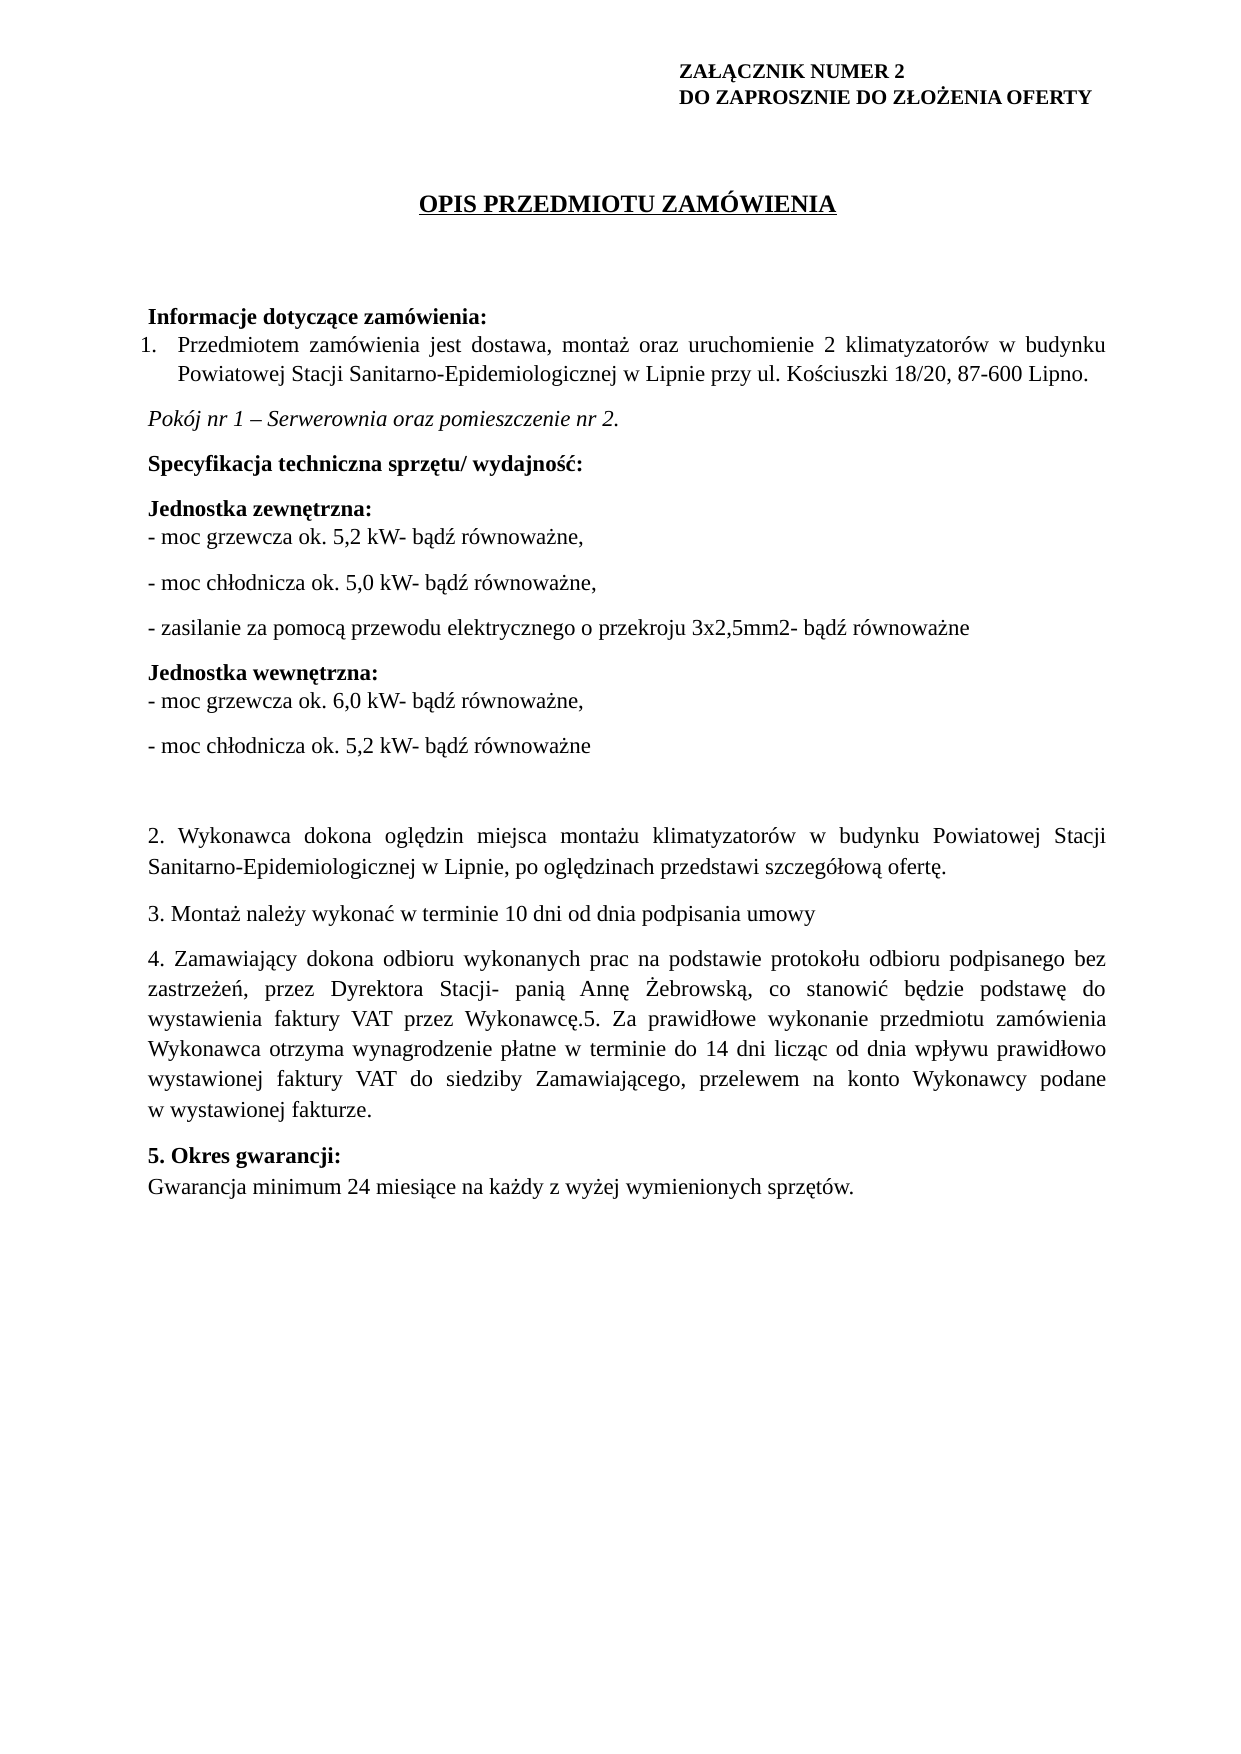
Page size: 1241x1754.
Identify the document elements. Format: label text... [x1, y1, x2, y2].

text OPIS PRZEDMIOTU ZAMÓWIENIA [148, 189, 1107, 218]
text - zasilanie za pomocą przewodu elektrycznego o przekroju 3x2,5mm2- bądź równoważne [148, 614, 1107, 640]
text - moc chłodnicza ok. 5,0 kW- bądź równoważne, [148, 568, 1107, 595]
text Specyfikacja techniczna sprzętu/ wydajność: [148, 450, 1107, 476]
text - moc grzewcza ok. 5,2 kW- bądź równoważne, [148, 523, 1107, 550]
text 2. Wykonawca dokona oględzin miejsca montażu klimatyzatorów w budynku Powiatowej Stacji Sanitarno-Epidemiologicznej w Lipnie, po oględzinach przedstawi szczegółową ofertę. [148, 822, 1107, 879]
list Przedmiotem zamówienia jest dostawa, montaż oraz uruchomienie 2 klimatyzatorów w budynku Powiatowej Stacji Sanitarno-Epidemiologicznej w Lipnie przy ul. Kościuszki 18/20, 87-600 Lipno. [140, 331, 1107, 386]
text 3. Montaż należy wykonać w terminie 10 dni od dnia podpisania umowy [148, 899, 1107, 926]
text Gwarancja minimum 24 miesiące na każdy z wyżej wymienionych sprzętów. [148, 1173, 1107, 1199]
text Jednostka zewnętrzna: [148, 495, 1107, 521]
text ZAŁĄCZNIK NUMER 2 [148, 59, 1107, 83]
text 4. Zamawiający dokona odbioru wykonanych prac na podstawie protokołu odbioru podpisanego bez zastrzeżeń, przez Dyrektora Stacji- panią Annę Żebrowską, co stanowić będzie podstawę do wystawienia faktury VAT przez Wykonawcę.5. Za prawidłowe wykonanie przedmiotu zamówienia Wykonawca otrzyma wynagrodzenie płatne w terminie do 14 dni licząc od dnia wpływu prawidłowo wystawionej faktury VAT do siedziby Zamawiającego, przelewem na konto Wykonawcy podane w wystawionej fakturze. [148, 945, 1107, 1122]
text Informacje dotyczące zamówienia: [148, 303, 1107, 329]
text - moc chłodnicza ok. 5,2 kW- bądź równoważne [148, 732, 1107, 759]
text Pokój nr 1 – Serwerownia oraz pomieszczenie nr 2. [148, 405, 1107, 431]
text Jednostka wewnętrzna: [148, 659, 1107, 685]
text - moc grzewcza ok. 6,0 kW- bądź równoważne, [148, 687, 1107, 713]
text 5. Okres gwarancji: [148, 1143, 1107, 1169]
text DO ZAPROSZNIE DO ZŁOŻENIA OFERTY [148, 85, 1107, 109]
